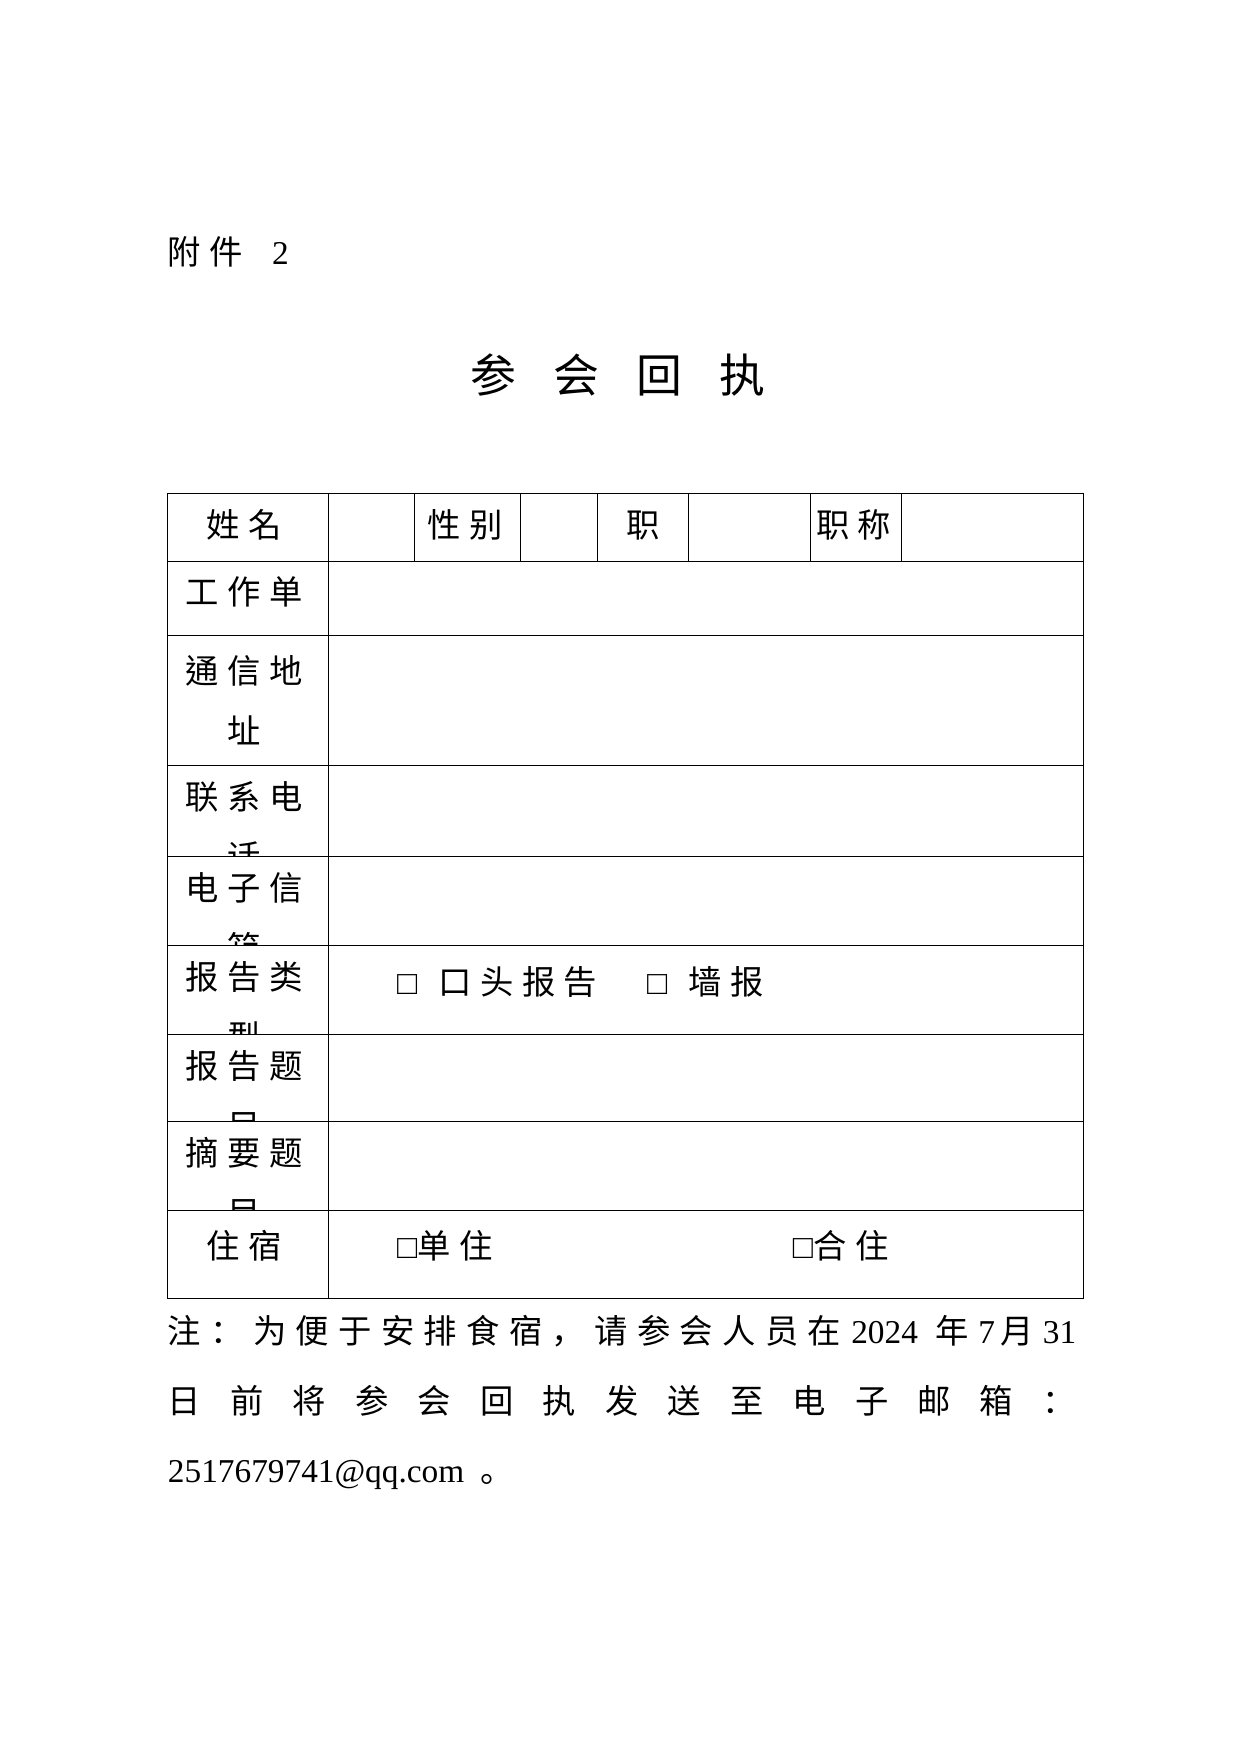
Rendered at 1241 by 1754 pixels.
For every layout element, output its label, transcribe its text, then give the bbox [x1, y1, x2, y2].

table_header [902, 494, 1083, 561]
table_header [689, 494, 810, 561]
table_cell [329, 857, 1083, 945]
table_cell 报告类型 [168, 946, 328, 1034]
table_header [329, 494, 414, 561]
table_cell 通信地址 及邮编 [168, 636, 328, 765]
text 注：为便于安排食宿，请参会人员在2024年7月31日前将参会回执发送至电子邮箱：2517679741@qq.com。 [168, 1299, 1084, 1498]
table_cell 电子信箱 [168, 857, 328, 945]
table_cell [329, 636, 1083, 765]
table_header [521, 494, 597, 561]
table_cell 工作单位 [168, 562, 328, 635]
table_cell [329, 562, 1083, 635]
table_cell □ 口头报告 □ 墙报 [329, 946, 1083, 1034]
table_cell 联系电话 [168, 766, 328, 856]
table_cell □单住 □合住 [329, 1211, 1083, 1298]
table_cell [329, 1035, 1083, 1121]
table_header 姓名 [168, 494, 328, 561]
table_cell 住宿 [168, 1211, 328, 1298]
table_cell [329, 766, 1083, 856]
table_cell 摘要题目 [168, 1122, 328, 1210]
text 参 会 回 执 [168, 312, 1084, 433]
table_cell [329, 1122, 1083, 1210]
table_header 职务 [598, 494, 688, 561]
table_header 职称 [811, 494, 901, 561]
table_cell 报告题目 [168, 1035, 328, 1121]
text 附件2 [168, 219, 1084, 280]
table_header 性别 [415, 494, 520, 561]
